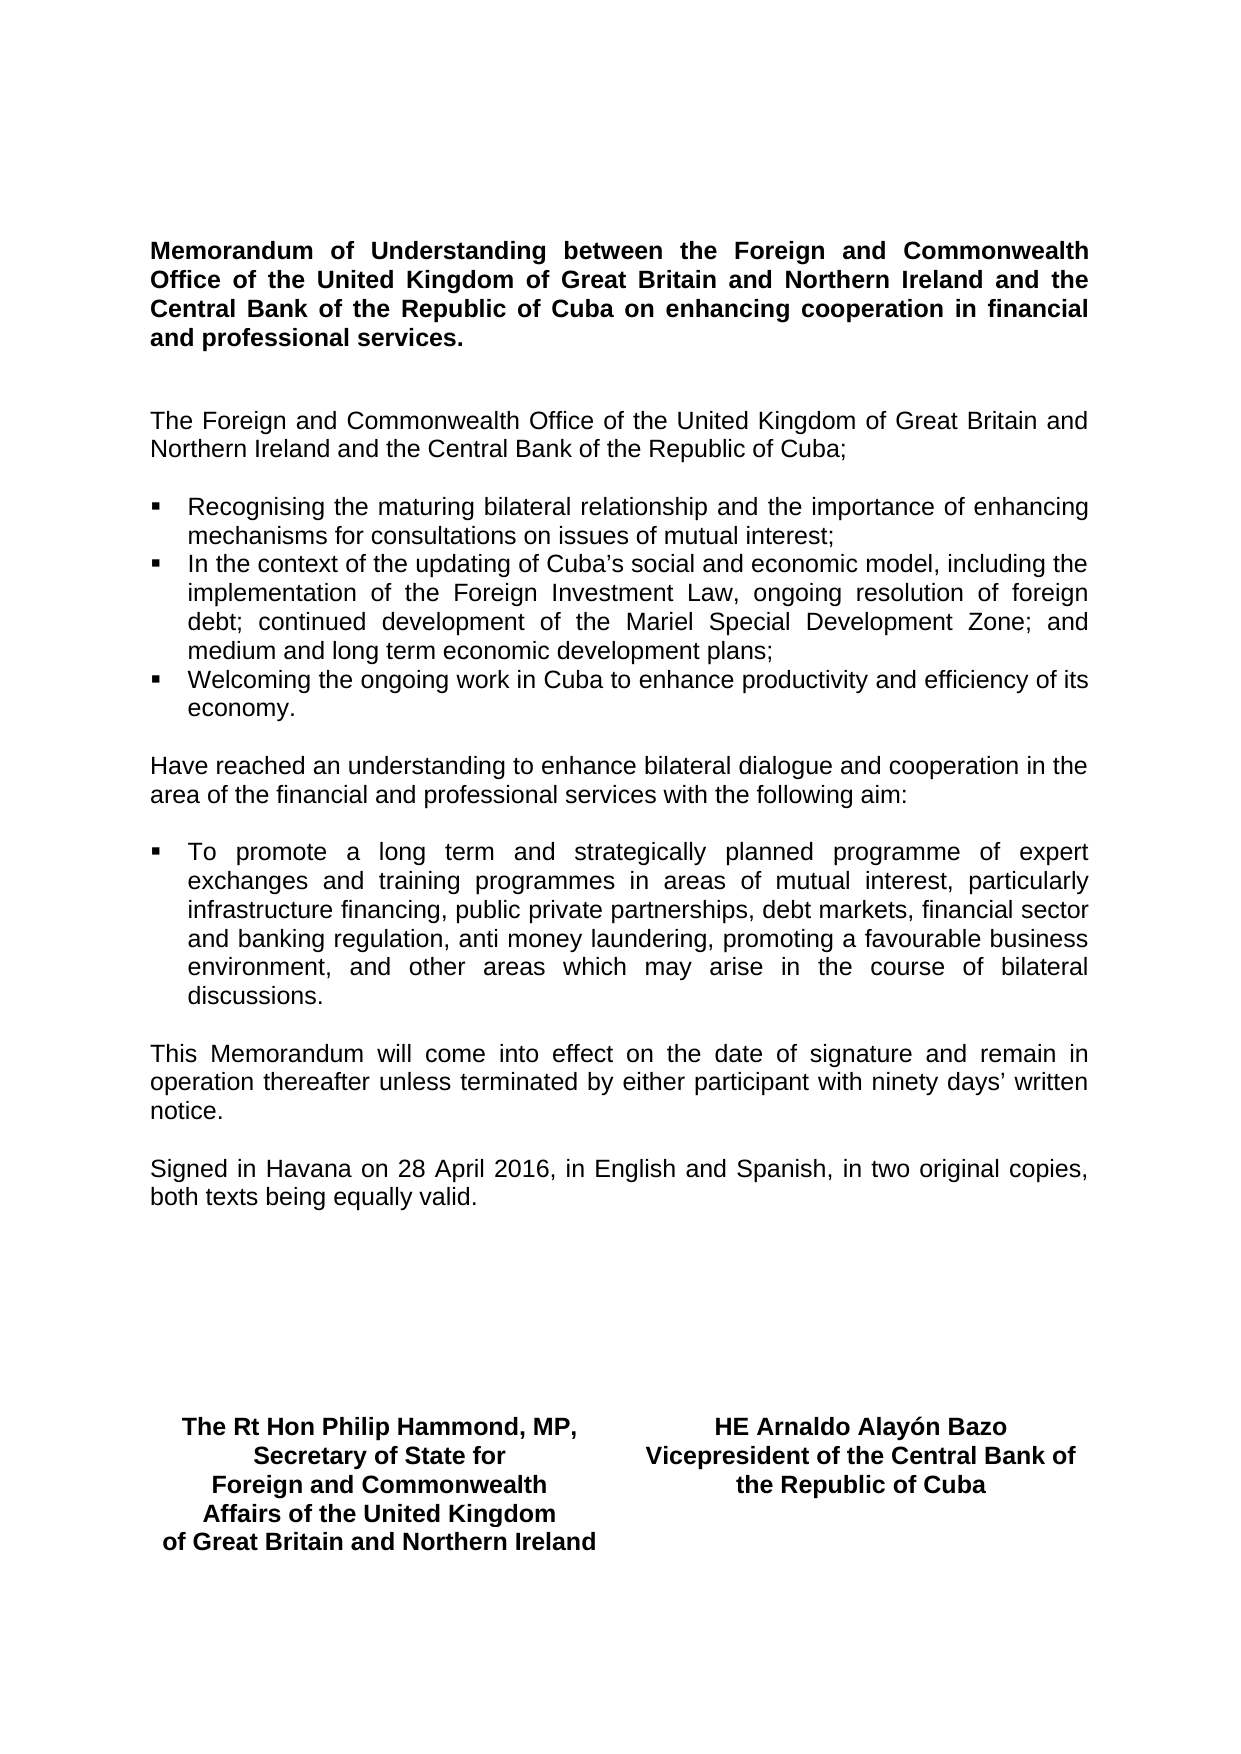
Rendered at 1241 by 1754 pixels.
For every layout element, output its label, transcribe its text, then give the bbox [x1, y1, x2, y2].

text The Foreign and Commonwealth Office of the United Kingdom of Great Britain and Northern Ireland and the Central Bank of the Republic of Cuba; [150, 406, 1090, 463]
text Have reached an understanding to enhance bilateral dialogue and cooperation in the area of the financial and professional services with the following aim: [150, 751, 1090, 808]
list Recognising the maturing bilateral relationship and the importance of enhancing mechanisms for consultations on issues of mutual interest; [150, 492, 1090, 549]
text Memorandum of Understanding between the Foreign and Commonwealth Office of the United Kingdom of Great Britain and Northern Ireland and the Central Bank of the Republic of Cuba on enhancing cooperation in financial and professional services. [150, 236, 1090, 351]
list Welcoming the ongoing work in Cuba to enhance productivity and efficiency of its economy. [150, 664, 1090, 722]
table_header HE Arnaldo Alayón Bazo Vicepresident of the Central Bank of the Republic of Cuba [620, 1412, 1101, 1556]
list To promote a long term and strategically planned programme of expert exchanges and training programmes in areas of mutual interest, particularly infrastructure financing, public private partnerships, debt markets, financial sector and banking regulation, anti money laundering, promoting a favourable business environment, and other areas which may arise in the course of bilateral discussions. [150, 837, 1090, 1010]
text Signed in Havana on 28 April 2016, in English and Spanish, in two original copies, both texts being equally valid. [150, 1153, 1090, 1211]
text This Memorandum will come into effect on the date of signature and remain in operation thereafter unless terminated by either participant with ninety days’ written notice. [150, 1038, 1090, 1125]
table_header The Rt Hon Philip Hammond, MP, Secretary of State for Foreign and Commonwealth Affairs of the United Kingdom of Great Britain and Northern Ireland [139, 1412, 620, 1556]
list In the context of the updating of Cuba’s social and economic model, including the implementation of the Foreign Investment Law, ongoing resolution of foreign debt; continued development of the Mariel Special Development Zone; and medium and long term economic development plans; [150, 549, 1090, 664]
